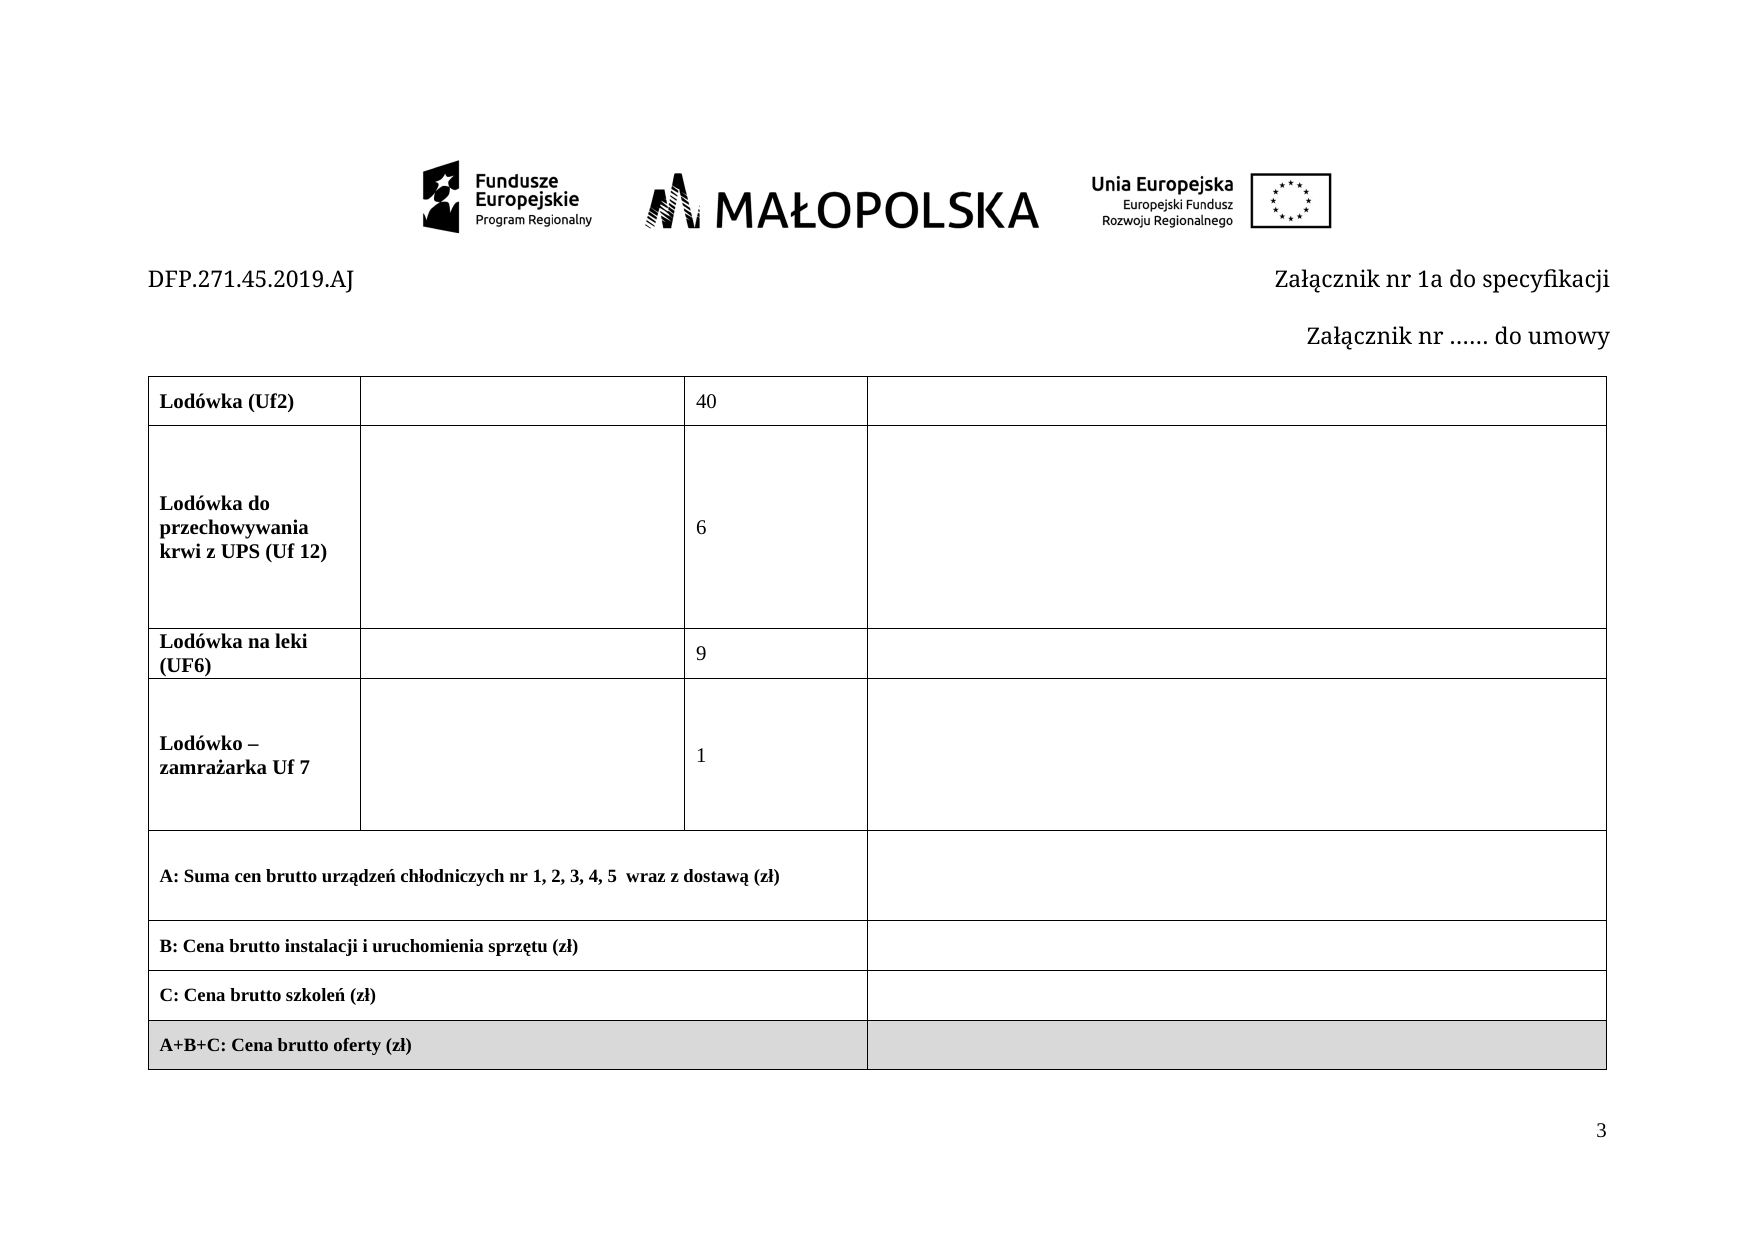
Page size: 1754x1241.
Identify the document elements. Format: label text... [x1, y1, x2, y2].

table_cell C: Cena brutto szkoleń (zł) [149, 971, 867, 1019]
table_cell 6 [685, 426, 867, 628]
table_cell A: Suma cen brutto urządzeń chłodniczych nr 1, 2, 3, 4, 5 wraz z dostawą (zł) [149, 831, 867, 920]
table_cell [868, 921, 1606, 970]
table_cell [868, 629, 1606, 678]
table_cell [361, 629, 684, 678]
table_cell Lodówko – zamrażarka Uf 7 [149, 679, 360, 830]
table_cell [868, 971, 1606, 1019]
table_cell A+B+C: Cena brutto oferty (zł) [149, 1021, 867, 1069]
table_cell [868, 377, 1606, 425]
picture [405, 142, 1349, 251]
table_cell [868, 1021, 1606, 1069]
table_cell 40 [685, 377, 867, 425]
table_cell Lodówka na leki (UF6) [149, 629, 360, 678]
table_cell [868, 426, 1606, 628]
table_cell [361, 426, 684, 628]
table_cell [361, 377, 684, 425]
table_cell B: Cena brutto instalacji i uruchomienia sprzętu (zł) [149, 921, 867, 970]
table_cell [868, 831, 1606, 920]
table_cell Lodówka do przechowywania krwi z UPS (Uf 12) [149, 426, 360, 628]
table_cell [868, 679, 1606, 830]
table_cell [361, 679, 684, 830]
table_cell Lodówka (Uf2) [149, 377, 360, 425]
table_cell 9 [685, 629, 867, 678]
table_cell 1 [685, 679, 867, 830]
